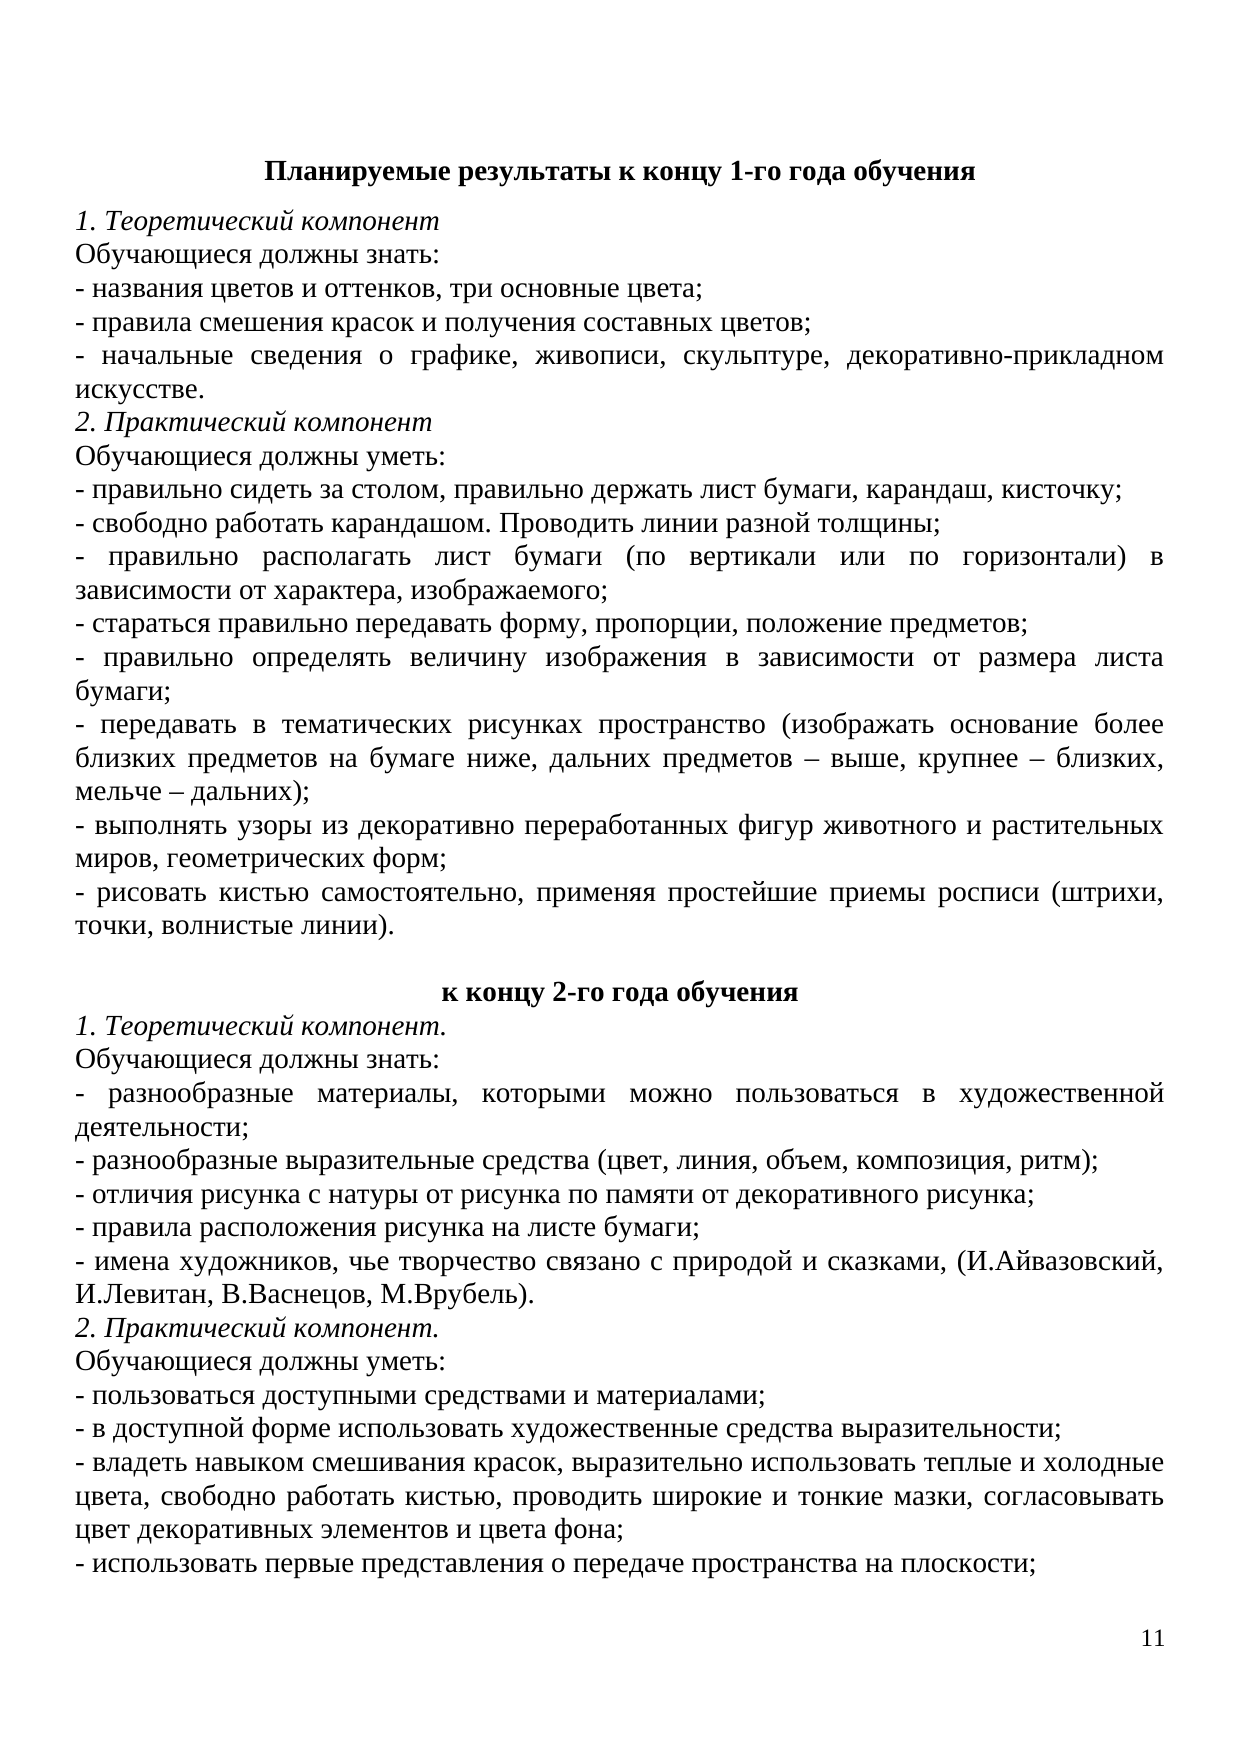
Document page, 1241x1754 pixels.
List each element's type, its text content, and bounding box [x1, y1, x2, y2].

text - владеть навыком смешивания красок, выразительно использовать теплые и холодные цвета, свободно работать кистью, проводить широкие и тонкие мазки, согласовывать цвет декоративных элементов и цвета фона; [75, 1444, 1165, 1545]
text - передавать в тематических рисунках пространство (изображать основание более близких предметов на бумаге ниже, дальних предметов – выше, крупнее – близких, мельче – дальних); [75, 706, 1165, 807]
text 2. Практический компонент [75, 404, 1165, 438]
text - начальные сведения о графике, живописи, скульптуре, декоративно-прикладном искусстве. [75, 337, 1165, 404]
text 1. Теоретический компонент. [75, 1008, 1165, 1042]
text Обучающиеся должны уметь: [75, 438, 1165, 471]
text - правильно определять величину изображения в зависимости от размера листа бумаги; [75, 639, 1165, 706]
text - правила расположения рисунка на листе бумаги; [75, 1209, 1165, 1243]
text - в доступной форме использовать художественные средства выразительности; [75, 1411, 1165, 1444]
text - разнообразные материалы, которыми можно пользоваться в художественной деятельности; [75, 1075, 1165, 1142]
text - использовать первые представления о передаче пространства на плоскости; [75, 1545, 1165, 1578]
text - стараться правильно передавать форму, пропорции, положение предметов; [75, 606, 1165, 639]
text - разнообразные выразительные средства (цвет, линия, объем, композиция, ритм); [75, 1142, 1165, 1176]
text - выполнять узоры из декоративно переработанных фигур животного и растительных миров, геометрических форм; [75, 807, 1165, 874]
text Обучающиеся должны уметь: [75, 1343, 1165, 1377]
text - пользоваться доступными средствами и материалами; [75, 1377, 1165, 1411]
text - правила смешения красок и получения составных цветов; [75, 304, 1165, 337]
text - имена художников, чье творчество связано с природой и сказками, (И.Айвазовский, И.Левитан, В.Васнецов, М.Врубель). [75, 1243, 1165, 1310]
text Планируемые результаты к концу 1-го года обучения [75, 153, 1165, 186]
text - отличия рисунка с натуры от рисунка по памяти от декоративного рисунка; [75, 1176, 1165, 1209]
text - правильно располагать лист бумаги (по вертикали или по горизонтали) в зависимости от характера, изображаемого; [75, 538, 1165, 606]
text - правильно сидеть за столом, правильно держать лист бумаги, карандаш, кисточку; [75, 471, 1165, 505]
text Обучающиеся должны знать: [75, 1042, 1165, 1075]
text Обучающиеся должны знать: [75, 237, 1165, 270]
text к концу 2-го года обучения [75, 974, 1165, 1008]
text - свободно работать карандашом. Проводить линии разной толщины; [75, 505, 1165, 538]
text - рисовать кистью самостоятельно, применяя простейшие приемы росписи (штрихи, точки, волнистые линии). [75, 874, 1165, 941]
text 2. Практический компонент. [75, 1310, 1165, 1343]
text 1. Теоретический компонент [75, 203, 1165, 237]
text - названия цветов и оттенков, три основные цвета; [75, 270, 1165, 304]
